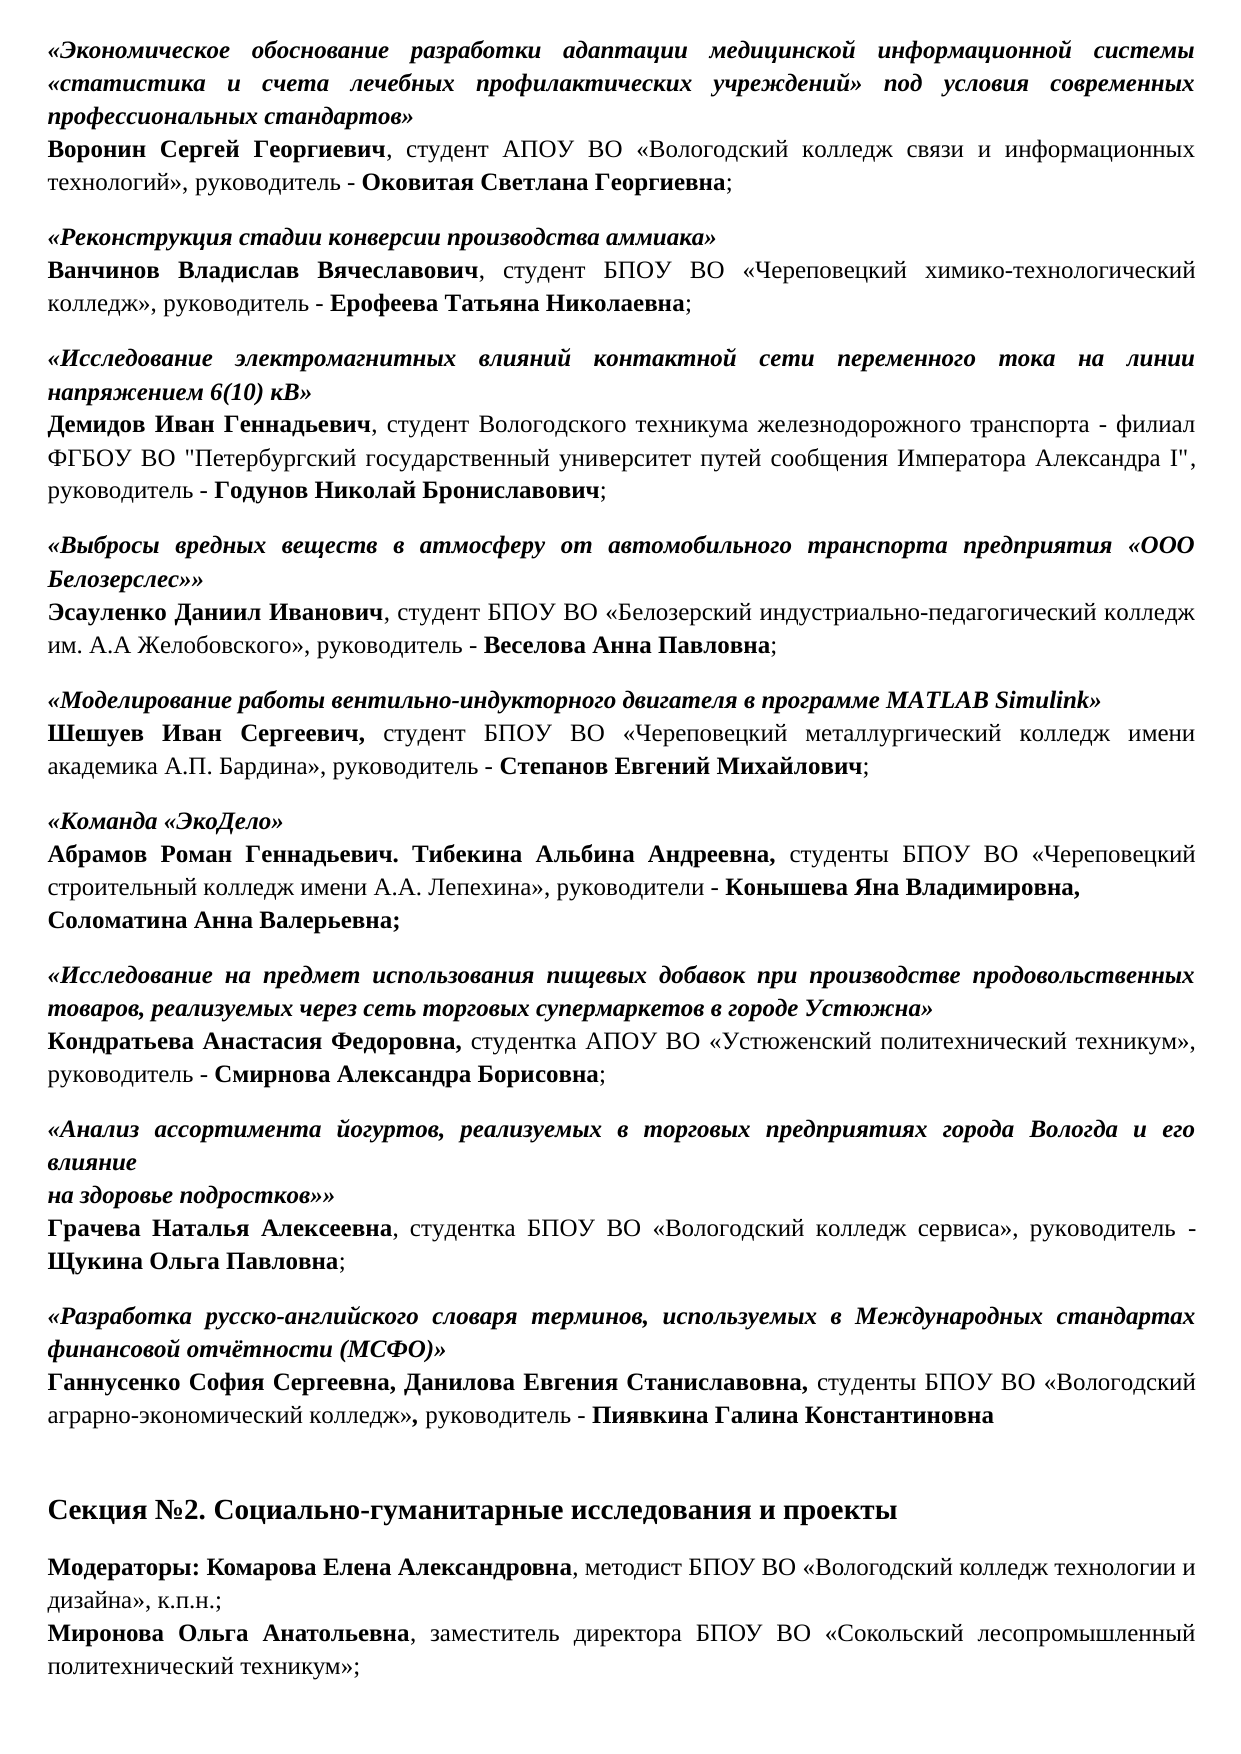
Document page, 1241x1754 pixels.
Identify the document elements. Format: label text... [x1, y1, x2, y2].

text Соломатина Анна Валерьевна; [47, 905, 1196, 933]
text Ванчинов Владислав Вячеславович, студент БПОУ ВО «Череповецкий химико-технологический колледж», руководитель - Ерофеева Татьяна Николаевна; [47, 256, 1196, 317]
text «Моделирование работы вентильно-индукторного двигателя в программе MATLAB Simulink» [47, 685, 1196, 713]
text на здоровье подростков»» [47, 1180, 1196, 1209]
text Воронин Сергей Георгиевич, студент АПОУ ВО «Вологодский колледж связи и информационных технологий», руководитель - Оковитая Светлана Георгиевна; [47, 134, 1196, 196]
text Секция №2. Социально-гуманитарные исследования и проекты [47, 1492, 1196, 1526]
text Эсауленко Даниил Иванович, студент БПОУ ВО «Белозерский индустриально-педагогический колледж им. А.А Желобовского», руководитель - Веселова Анна Павловна; [47, 597, 1196, 658]
text Грачева Наталья Алексеевна, студентка БПОУ ВО «Вологодский колледж сервиса», руководитель - Щукина Ольга Павловна; [47, 1213, 1196, 1275]
text Модераторы: Комарова Елена Александровна, методист БПОУ ВО «Вологодский колледж технологии и дизайна», к.п.н.; [47, 1552, 1196, 1613]
text Демидов Иван Геннадьевич, студент Вологодского техникума железнодорожного транспорта - филиал ФГБОУ ВО "Петербургский государственный университет путей сообщения Императора Александра I", руководитель - Годунов Николай Брониславович; [47, 409, 1196, 504]
text «Выбросы вредных веществ в атмосферу от автомобильного транспорта предприятия «ООО Белозерслес»» [47, 531, 1196, 592]
text Миронова Ольга Анатольевна, заместитель директора БПОУ ВО «Сокольский лесопромышленный политехнический техникум»; [47, 1618, 1196, 1679]
text «Исследование на предмет использования пищевых добавок при производстве продовольственных товаров, реализуемых через сеть торговых супермаркетов в городе Устюжна» [47, 960, 1196, 1022]
text Кондратьева Анастасия Федоровна, студентка АПОУ ВО «Устюженский политехнический техникум», руководитель - Смирнова Александра Борисовна; [47, 1026, 1196, 1088]
text «Реконструкция стадии конверсии производства аммиака» [47, 222, 1196, 251]
text «Команда «ЭкоДело» [47, 806, 1196, 834]
text «Исследование электромагнитных влияний контактной сети переменного тока на линии напряжением 6(10) кВ» [47, 343, 1196, 405]
text Шешуев Иван Сергеевич, студент БПОУ ВО «Череповецкий металлургический колледж имени академика А.П. Бардина», руководитель - Степанов Евгений Михайлович; [47, 718, 1196, 779]
text «Экономическое обоснование разработки адаптации медицинской информационной системы «статистика и счета лечебных профилактических учреждений» под условия современных профессиональных стандартов» [47, 35, 1196, 130]
text «Разработка русско-английского словаря терминов, используемых в Международных стандартах финансовой отчётности (МСФО)» [47, 1301, 1196, 1363]
text «Анализ ассортимента йогуртов, реализуемых в торговых предприятиях города Вологда и его влияние [47, 1114, 1196, 1176]
text Абрамов Роман Геннадьевич. Тибекина Альбина Андреевна, студенты БПОУ ВО «Череповецкий строительный колледж имени А.А. Лепехина», руководители - Конышева Яна Владимировна, [47, 839, 1196, 901]
text Ганнусенко София Сергеевна, Данилова Евгения Станиславовна, студенты БПОУ ВО «Вологодский аграрно-экономический колледж», руководитель - Пиявкина Галина Константиновна [47, 1367, 1196, 1429]
